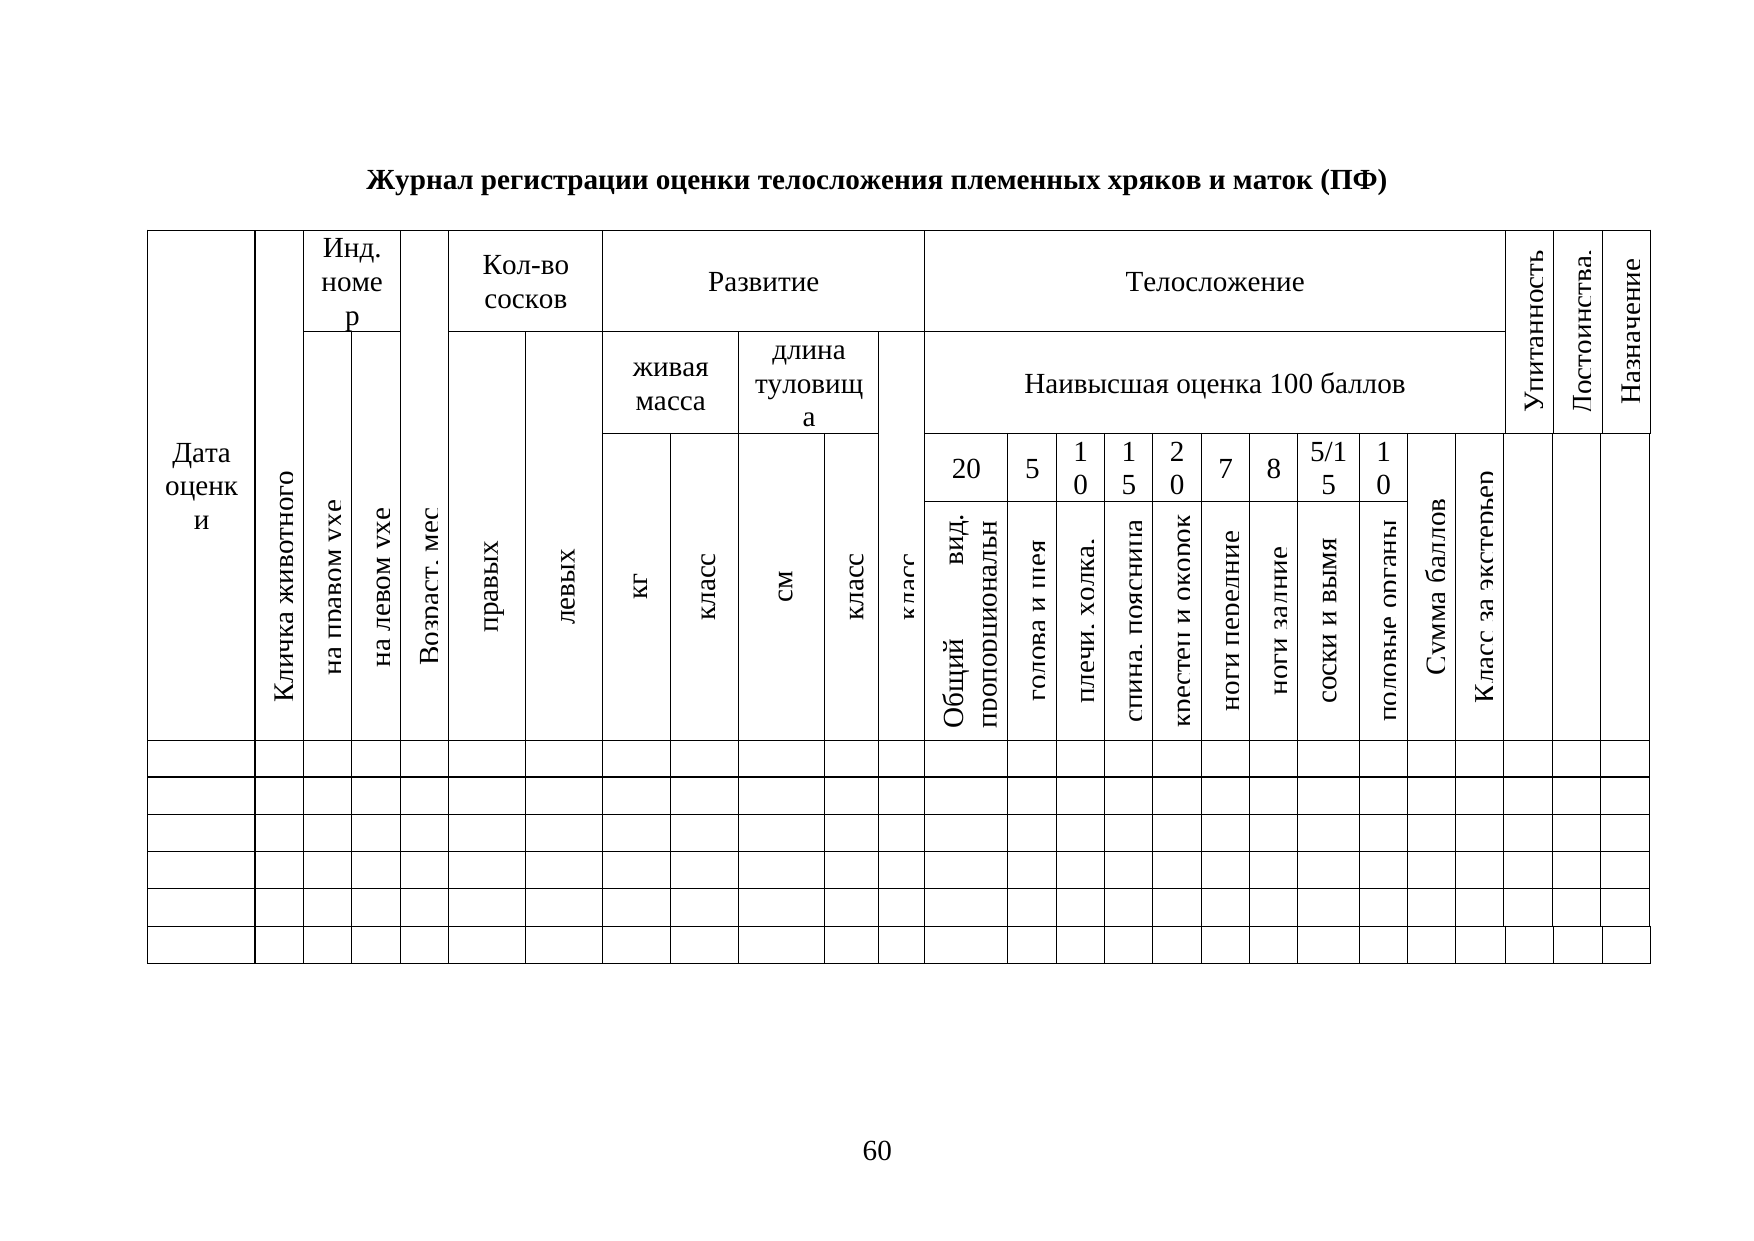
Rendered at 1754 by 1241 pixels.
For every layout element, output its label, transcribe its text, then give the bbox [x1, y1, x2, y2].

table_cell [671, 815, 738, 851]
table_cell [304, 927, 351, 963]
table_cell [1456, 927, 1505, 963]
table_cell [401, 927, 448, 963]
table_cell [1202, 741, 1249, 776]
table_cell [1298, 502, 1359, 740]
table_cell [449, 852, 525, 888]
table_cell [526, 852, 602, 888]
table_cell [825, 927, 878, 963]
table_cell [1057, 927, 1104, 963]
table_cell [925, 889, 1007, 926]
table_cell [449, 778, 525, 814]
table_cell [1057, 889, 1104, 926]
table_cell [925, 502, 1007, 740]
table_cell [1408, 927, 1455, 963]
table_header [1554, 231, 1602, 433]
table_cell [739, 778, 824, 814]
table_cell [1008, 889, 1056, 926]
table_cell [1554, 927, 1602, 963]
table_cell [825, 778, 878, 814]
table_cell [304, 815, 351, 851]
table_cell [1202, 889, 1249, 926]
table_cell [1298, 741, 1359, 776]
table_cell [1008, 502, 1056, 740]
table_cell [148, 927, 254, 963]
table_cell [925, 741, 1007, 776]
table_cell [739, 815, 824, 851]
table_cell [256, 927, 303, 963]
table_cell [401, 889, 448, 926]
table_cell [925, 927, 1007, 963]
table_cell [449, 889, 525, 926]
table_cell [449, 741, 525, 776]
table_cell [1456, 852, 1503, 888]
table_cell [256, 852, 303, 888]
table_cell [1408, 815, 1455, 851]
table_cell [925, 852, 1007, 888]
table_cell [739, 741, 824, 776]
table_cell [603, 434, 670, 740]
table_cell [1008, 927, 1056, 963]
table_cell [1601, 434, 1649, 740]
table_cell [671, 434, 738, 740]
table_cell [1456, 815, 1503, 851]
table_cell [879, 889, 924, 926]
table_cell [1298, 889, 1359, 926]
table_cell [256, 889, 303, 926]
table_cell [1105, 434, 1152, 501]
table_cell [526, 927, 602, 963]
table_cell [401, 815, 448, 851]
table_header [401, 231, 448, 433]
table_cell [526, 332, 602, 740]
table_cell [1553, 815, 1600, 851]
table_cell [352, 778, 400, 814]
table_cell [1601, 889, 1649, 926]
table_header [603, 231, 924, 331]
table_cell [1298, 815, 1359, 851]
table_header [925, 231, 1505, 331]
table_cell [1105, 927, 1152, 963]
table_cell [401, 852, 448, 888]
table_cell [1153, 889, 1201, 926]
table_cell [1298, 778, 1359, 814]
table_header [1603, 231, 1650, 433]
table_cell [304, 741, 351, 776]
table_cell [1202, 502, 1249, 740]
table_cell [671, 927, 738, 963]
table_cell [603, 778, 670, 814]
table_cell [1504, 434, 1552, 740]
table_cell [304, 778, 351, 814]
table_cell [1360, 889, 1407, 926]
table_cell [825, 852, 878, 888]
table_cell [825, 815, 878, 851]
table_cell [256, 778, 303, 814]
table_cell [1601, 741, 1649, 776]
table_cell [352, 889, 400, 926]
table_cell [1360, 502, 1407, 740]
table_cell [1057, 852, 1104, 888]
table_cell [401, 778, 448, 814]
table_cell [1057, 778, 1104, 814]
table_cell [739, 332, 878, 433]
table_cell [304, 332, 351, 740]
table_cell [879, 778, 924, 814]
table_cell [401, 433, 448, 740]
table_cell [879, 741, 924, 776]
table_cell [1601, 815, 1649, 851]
text Журнал регистрации оценки телосложения племенных хряков и маток (ПФ) [118, 162, 1636, 196]
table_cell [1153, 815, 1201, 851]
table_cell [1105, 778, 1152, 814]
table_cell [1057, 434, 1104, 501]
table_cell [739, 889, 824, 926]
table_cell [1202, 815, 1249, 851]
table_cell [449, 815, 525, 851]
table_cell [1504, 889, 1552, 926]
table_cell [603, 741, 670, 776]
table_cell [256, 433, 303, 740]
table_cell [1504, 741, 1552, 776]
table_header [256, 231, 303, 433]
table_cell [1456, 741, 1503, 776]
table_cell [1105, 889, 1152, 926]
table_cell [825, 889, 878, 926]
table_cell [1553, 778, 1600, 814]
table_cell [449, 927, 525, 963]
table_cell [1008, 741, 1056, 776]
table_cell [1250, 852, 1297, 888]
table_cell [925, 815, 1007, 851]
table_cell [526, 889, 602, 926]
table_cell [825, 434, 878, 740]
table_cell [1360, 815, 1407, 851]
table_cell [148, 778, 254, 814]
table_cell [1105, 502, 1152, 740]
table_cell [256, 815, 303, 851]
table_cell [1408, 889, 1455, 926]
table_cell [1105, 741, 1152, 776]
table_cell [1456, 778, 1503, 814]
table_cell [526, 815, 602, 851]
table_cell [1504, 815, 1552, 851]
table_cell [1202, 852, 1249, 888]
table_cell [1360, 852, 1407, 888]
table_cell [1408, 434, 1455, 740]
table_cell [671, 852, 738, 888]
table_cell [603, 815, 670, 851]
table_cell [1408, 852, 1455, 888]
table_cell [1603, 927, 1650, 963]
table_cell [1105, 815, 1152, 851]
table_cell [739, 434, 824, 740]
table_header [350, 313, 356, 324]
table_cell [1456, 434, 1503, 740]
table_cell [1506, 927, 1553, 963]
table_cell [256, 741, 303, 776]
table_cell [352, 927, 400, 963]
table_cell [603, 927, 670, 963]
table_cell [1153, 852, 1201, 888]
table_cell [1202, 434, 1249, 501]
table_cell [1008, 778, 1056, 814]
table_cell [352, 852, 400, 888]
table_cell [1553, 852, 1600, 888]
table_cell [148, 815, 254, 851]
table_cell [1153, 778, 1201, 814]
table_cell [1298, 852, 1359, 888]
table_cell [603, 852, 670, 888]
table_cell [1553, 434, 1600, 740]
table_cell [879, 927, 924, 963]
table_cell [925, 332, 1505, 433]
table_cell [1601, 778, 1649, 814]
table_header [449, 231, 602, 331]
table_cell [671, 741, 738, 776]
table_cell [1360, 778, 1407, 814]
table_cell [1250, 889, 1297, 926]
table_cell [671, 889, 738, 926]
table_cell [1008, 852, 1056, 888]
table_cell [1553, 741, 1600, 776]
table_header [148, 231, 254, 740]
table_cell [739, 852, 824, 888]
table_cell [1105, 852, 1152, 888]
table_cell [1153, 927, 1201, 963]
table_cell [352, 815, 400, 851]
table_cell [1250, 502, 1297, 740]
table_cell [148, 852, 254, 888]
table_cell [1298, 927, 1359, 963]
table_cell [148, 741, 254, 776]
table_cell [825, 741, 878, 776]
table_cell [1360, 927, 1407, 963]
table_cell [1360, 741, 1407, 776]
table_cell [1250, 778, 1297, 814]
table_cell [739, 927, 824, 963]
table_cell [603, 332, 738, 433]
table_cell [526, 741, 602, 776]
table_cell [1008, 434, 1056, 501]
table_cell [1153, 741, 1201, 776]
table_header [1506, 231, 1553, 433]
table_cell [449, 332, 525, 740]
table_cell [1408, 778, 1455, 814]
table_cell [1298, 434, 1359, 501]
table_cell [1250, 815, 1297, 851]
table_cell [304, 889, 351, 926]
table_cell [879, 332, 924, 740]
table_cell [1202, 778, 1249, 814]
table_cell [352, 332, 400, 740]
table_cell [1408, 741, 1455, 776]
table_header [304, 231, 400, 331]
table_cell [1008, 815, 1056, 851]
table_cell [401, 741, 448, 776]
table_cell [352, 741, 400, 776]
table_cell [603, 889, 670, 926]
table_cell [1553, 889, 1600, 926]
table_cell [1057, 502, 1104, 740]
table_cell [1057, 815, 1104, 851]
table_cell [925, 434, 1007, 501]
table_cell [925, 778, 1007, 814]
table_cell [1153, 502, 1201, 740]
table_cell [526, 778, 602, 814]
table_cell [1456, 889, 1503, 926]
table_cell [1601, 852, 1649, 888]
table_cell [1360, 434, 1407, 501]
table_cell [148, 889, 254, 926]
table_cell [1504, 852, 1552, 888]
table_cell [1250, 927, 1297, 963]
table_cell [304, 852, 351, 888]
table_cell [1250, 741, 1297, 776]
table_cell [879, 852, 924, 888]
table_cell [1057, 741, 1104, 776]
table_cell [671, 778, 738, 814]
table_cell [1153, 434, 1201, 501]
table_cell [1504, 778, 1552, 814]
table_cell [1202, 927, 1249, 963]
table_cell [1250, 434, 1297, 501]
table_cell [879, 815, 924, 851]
